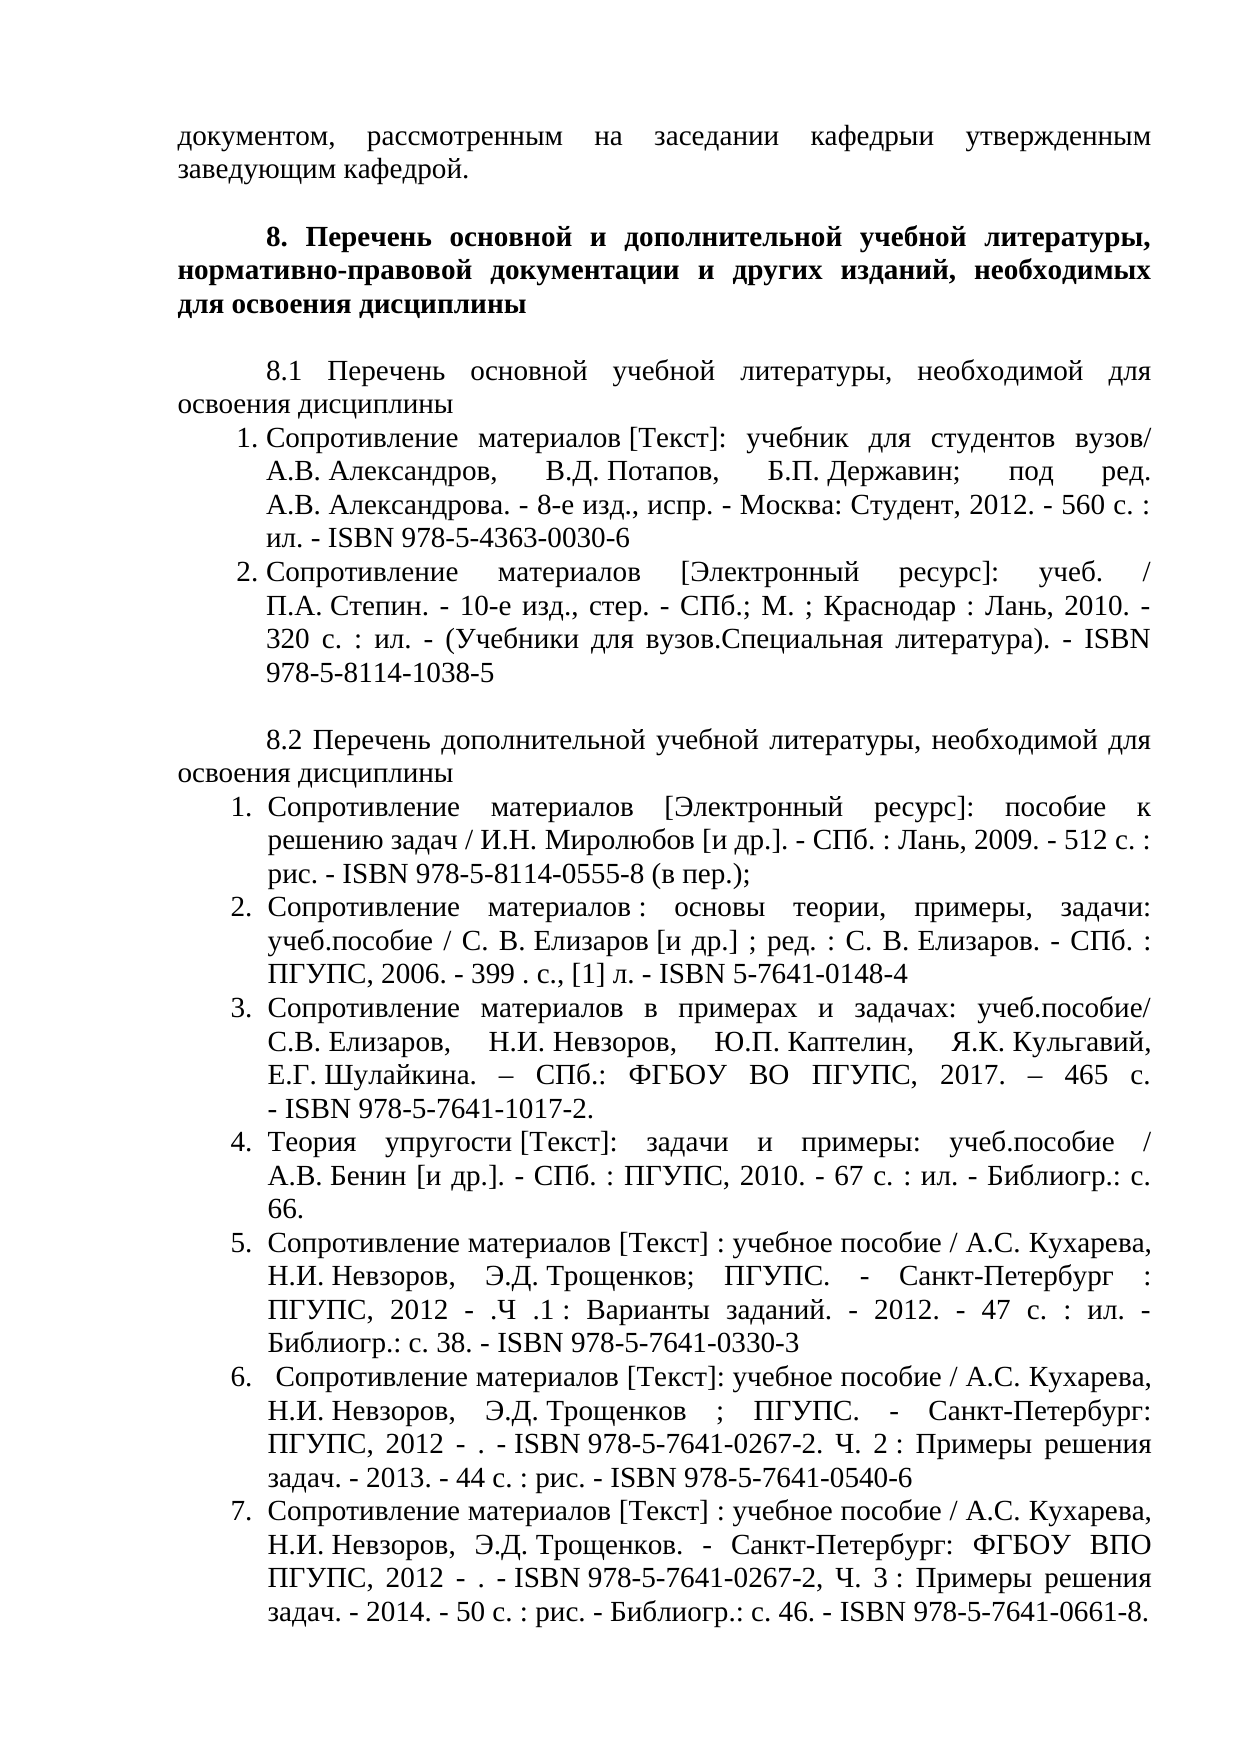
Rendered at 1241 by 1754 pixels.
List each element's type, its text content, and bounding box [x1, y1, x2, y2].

list Сопротивление материалов [Текст] : учебное пособие / А.С. Кухарева, Н.И. Невзоров, Э.Д. Трощенков. - Санкт-Петербург: ФГБОУ ВПО ПГУПС, 2012 - . - ISBN 978-5-7641-0267-2, Ч. 3 : Примеры решения задач. - 2014. - 50 с. : рис. - Библиогр.: с. 46. - ISBN 978-5-7641-0661-8. [230, 1493, 1152, 1627]
list Сопротивление материалов [Текст] : учебное пособие / А.С. Кухарева, Н.И. Невзоров, Э.Д. Трощенков; ПГУПС. - Санкт-Петербург : ПГУПС, 2012 - .Ч .1 : Варианты заданий. - 2012. - 47 с. : ил. - Библиогр.: с. 38. - ISBN 978-5-7641-0330-3 [230, 1225, 1152, 1359]
list Сопротивление материалов [Текст]: учебник для студентов вузов/ А.В. Александров, В.Д. Потапов, Б.П. Державин; под ред. А.В. Александрова. - 8-е изд., испр. - Москва: Студент, 2012. - 560 с. : ил. - ISBN 978-5-4363-0030-6 [236, 420, 1152, 554]
list Сопротивление материалов [Текст]: учебное пособие / А.С. Кухарева, Н.И. Невзоров, Э.Д. Трощенков ; ПГУПС. - Санкт-Петербург: ПГУПС, 2012 - . - ISBN 978-5-7641-0267-2. Ч. 2 : Примеры решения задач. - 2013. - 44 с. : рис. - ISBN 978-5-7641-0540-6 [230, 1359, 1152, 1493]
list Сопротивление материалов : основы теории, примеры, задачи: учеб.пособие / С. В. Елизаров [и др.] ; ред. : С. В. Елизаров. - СПб. : ПГУПС, 2006. - 399 . с., [1] л. - ISBN 5-7641-0148-4 [230, 889, 1152, 990]
text 8. Перечень основной и дополнительной учебной литературы, нормативно-правовой документации и других изданий, необходимых для освоения дисциплины [177, 219, 1152, 319]
text 8.2 Перечень дополнительной учебной литературы, необходимой для освоения дисциплины [177, 722, 1152, 789]
list Сопротивление материалов в примерах и задачах: учеб.пособие/ С.В. Елизаров, Н.И. Невзоров, Ю.П. Каптелин, Я.К. Кульгавий, Е.Г. Шулайкина. – СПб.: ФГБОУ ВО ПГУПС, 2017. – 465 с. - ISBN 978-5-7641-1017-2. [230, 990, 1152, 1124]
text 8.1 Перечень основной учебной литературы, необходимой для освоения дисциплины [177, 353, 1152, 420]
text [177, 118, 1152, 185]
list Теория упругости [Текст]: задачи и примеры: учеб.пособие / А.В. Бенин [и др.]. - СПб. : ПГУПС, 2010. - 67 с. : ил. - Библиогр.: с. 66. [230, 1124, 1152, 1225]
list Сопротивление материалов [Электронный ресурс]: учеб. / П.А. Степин. - 10-е изд., стер. - СПб.; М. ; Краснодар : Лань, 2010. - 320 с. : ил. - (Учебники для вузов.Специальная литература). - ISBN 978-5-8114-1038-5 [236, 554, 1152, 688]
list Сопротивление материалов [Электронный ресурс]: пособие к решению задач / И.Н. Миролюбов [и др.]. - СПб. : Лань, 2009. - 512 с. : рис. - ISBN 978-5-8114-0555-8 (в пер.); [230, 789, 1152, 889]
